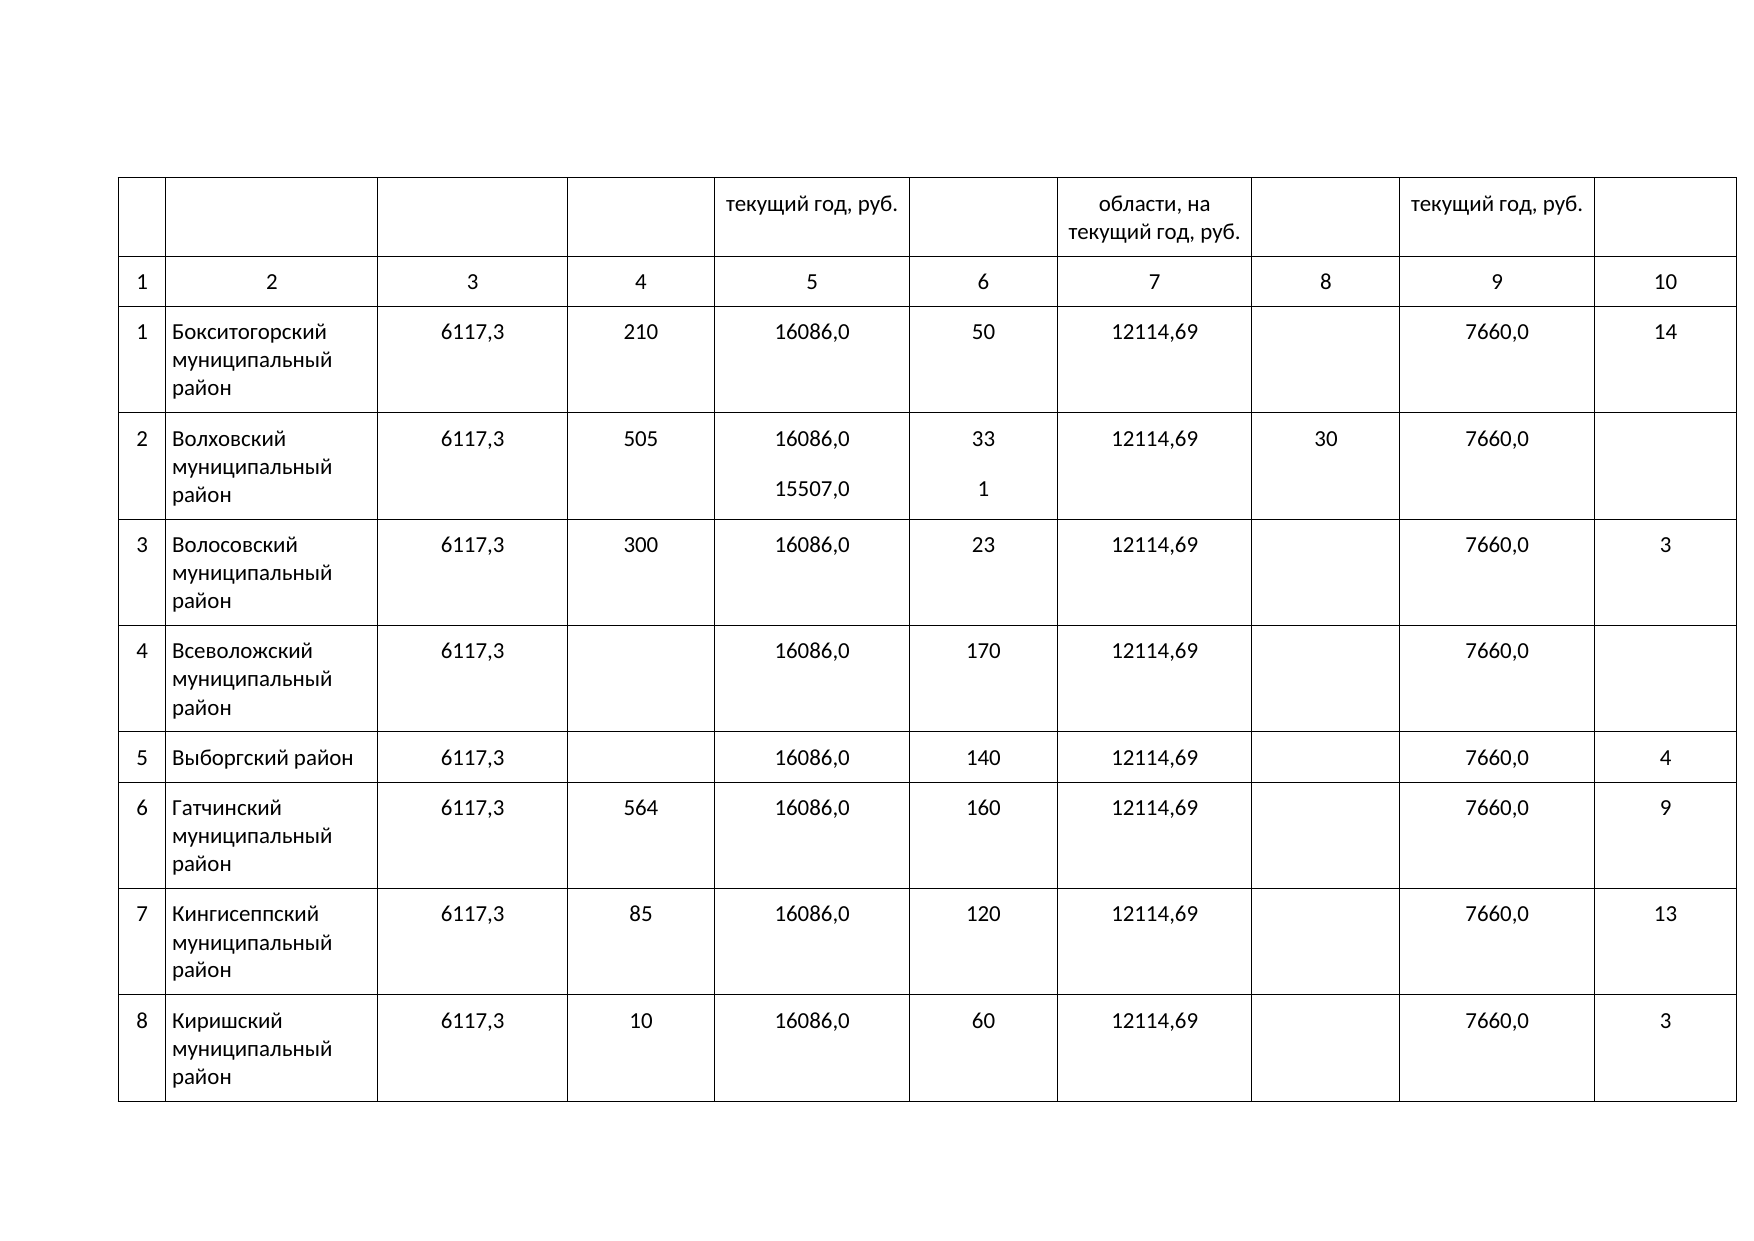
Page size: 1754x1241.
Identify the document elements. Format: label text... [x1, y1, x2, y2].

table_cell 7660,0 [1400, 732, 1594, 782]
table_cell 7660,0 [1400, 995, 1594, 1101]
table_cell 160 [910, 783, 1057, 888]
table_cell [1595, 413, 1736, 518]
table_cell [568, 626, 714, 731]
table_cell [1252, 732, 1399, 782]
table_cell 15507,0 [715, 463, 909, 518]
table_cell 14 [1595, 307, 1736, 412]
table_cell 12114,69 [1058, 995, 1251, 1101]
table_cell 5 [119, 732, 165, 782]
table_cell Волховский муниципальный район [166, 413, 377, 518]
table_cell 30 [1252, 413, 1399, 518]
table_cell Кингисеппский муниципальный район [166, 889, 377, 994]
table_cell 3 [1595, 520, 1736, 625]
table_cell 7660,0 [1400, 783, 1594, 888]
table_cell 3 [378, 257, 567, 306]
table_cell [1252, 626, 1399, 731]
table_cell 16086,0 [715, 626, 909, 731]
table_cell 7660,0 [1400, 520, 1594, 625]
table_cell [1252, 783, 1399, 888]
table_cell 6117,3 [378, 307, 567, 412]
table_cell 12114,69 [1058, 413, 1251, 518]
table_cell Всеволожский муниципальный район [166, 626, 377, 731]
table_cell 16086,0 [715, 995, 909, 1101]
table_cell 6117,3 [378, 732, 567, 782]
table_cell 10 [568, 995, 714, 1101]
table_cell Гатчинский муниципальный район [166, 783, 377, 888]
table_cell 120 [910, 889, 1057, 994]
table_cell 300 [568, 520, 714, 625]
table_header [1058, 178, 1251, 256]
table_cell 10 [1595, 257, 1736, 306]
table_cell 1 [119, 257, 165, 306]
table_cell 12114,69 [1058, 732, 1251, 782]
table_cell 6117,3 [378, 995, 567, 1101]
table_cell 16086,0 [715, 413, 909, 462]
table_cell 50 [910, 307, 1057, 412]
table_cell 13 [1595, 889, 1736, 994]
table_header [1400, 178, 1594, 256]
table_cell 6 [910, 257, 1057, 306]
table_cell [1252, 889, 1399, 994]
table_cell 12114,69 [1058, 889, 1251, 994]
table_cell 3 [119, 520, 165, 625]
table_cell 16086,0 [715, 783, 909, 888]
table_cell 1 [119, 307, 165, 412]
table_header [1252, 178, 1399, 256]
table_cell [1252, 995, 1399, 1101]
table_cell 85 [568, 889, 714, 994]
table_cell [1252, 520, 1399, 625]
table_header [910, 178, 1057, 256]
table_cell 9 [1595, 783, 1736, 888]
table_cell 2 [166, 257, 377, 306]
table_cell 7660,0 [1400, 413, 1594, 518]
table_cell 564 [568, 783, 714, 888]
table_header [166, 178, 377, 256]
table_cell 7660,0 [1400, 626, 1594, 731]
table_cell 140 [910, 732, 1057, 782]
table_cell [1252, 307, 1399, 412]
table_cell 8 [1252, 257, 1399, 306]
table_cell 12114,69 [1058, 626, 1251, 731]
table_cell 16086,0 [715, 307, 909, 412]
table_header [568, 178, 714, 256]
table_cell 4 [1595, 732, 1736, 782]
table_cell 170 [910, 626, 1057, 731]
table_cell 2 [119, 413, 165, 518]
table_cell 8 [119, 995, 165, 1101]
table_cell 4 [119, 626, 165, 731]
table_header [715, 178, 909, 256]
table_cell [568, 732, 714, 782]
table_cell 6117,3 [378, 413, 567, 518]
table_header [1595, 178, 1736, 256]
table_cell 1 [910, 463, 1057, 518]
table_cell 12114,69 [1058, 520, 1251, 625]
table_cell [1595, 626, 1736, 731]
table_cell 23 [910, 520, 1057, 625]
table_cell 4 [568, 257, 714, 306]
table_cell 9 [1400, 257, 1594, 306]
table_cell 5 [715, 257, 909, 306]
table_cell 12114,69 [1058, 783, 1251, 888]
table_cell 60 [910, 995, 1057, 1101]
table_cell 16086,0 [715, 732, 909, 782]
table_cell 7660,0 [1400, 889, 1594, 994]
table_cell Волосовский муниципальный район [166, 520, 377, 625]
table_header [378, 178, 567, 256]
table_cell 33 [910, 413, 1057, 462]
table_cell 6117,3 [378, 520, 567, 625]
table_cell 6117,3 [378, 626, 567, 731]
table_cell 16086,0 [715, 889, 909, 994]
table_cell 7660,0 [1400, 307, 1594, 412]
table_cell 16086,0 [715, 520, 909, 625]
table_cell 210 [568, 307, 714, 412]
table_cell 3 [1595, 995, 1736, 1101]
table_cell 6 [119, 783, 165, 888]
table_cell 12114,69 [1058, 307, 1251, 412]
table_cell 6117,3 [378, 889, 567, 994]
table_cell Киришский муниципальный район [166, 995, 377, 1101]
table_cell Бокситогорский муниципальный район [166, 307, 377, 412]
table_cell 6117,3 [378, 783, 567, 888]
table_header N п/п [119, 178, 165, 256]
table_cell 505 [568, 413, 714, 518]
table_cell Выборгский район [166, 732, 377, 782]
table_cell 7 [119, 889, 165, 994]
table_cell 7 [1058, 257, 1251, 306]
